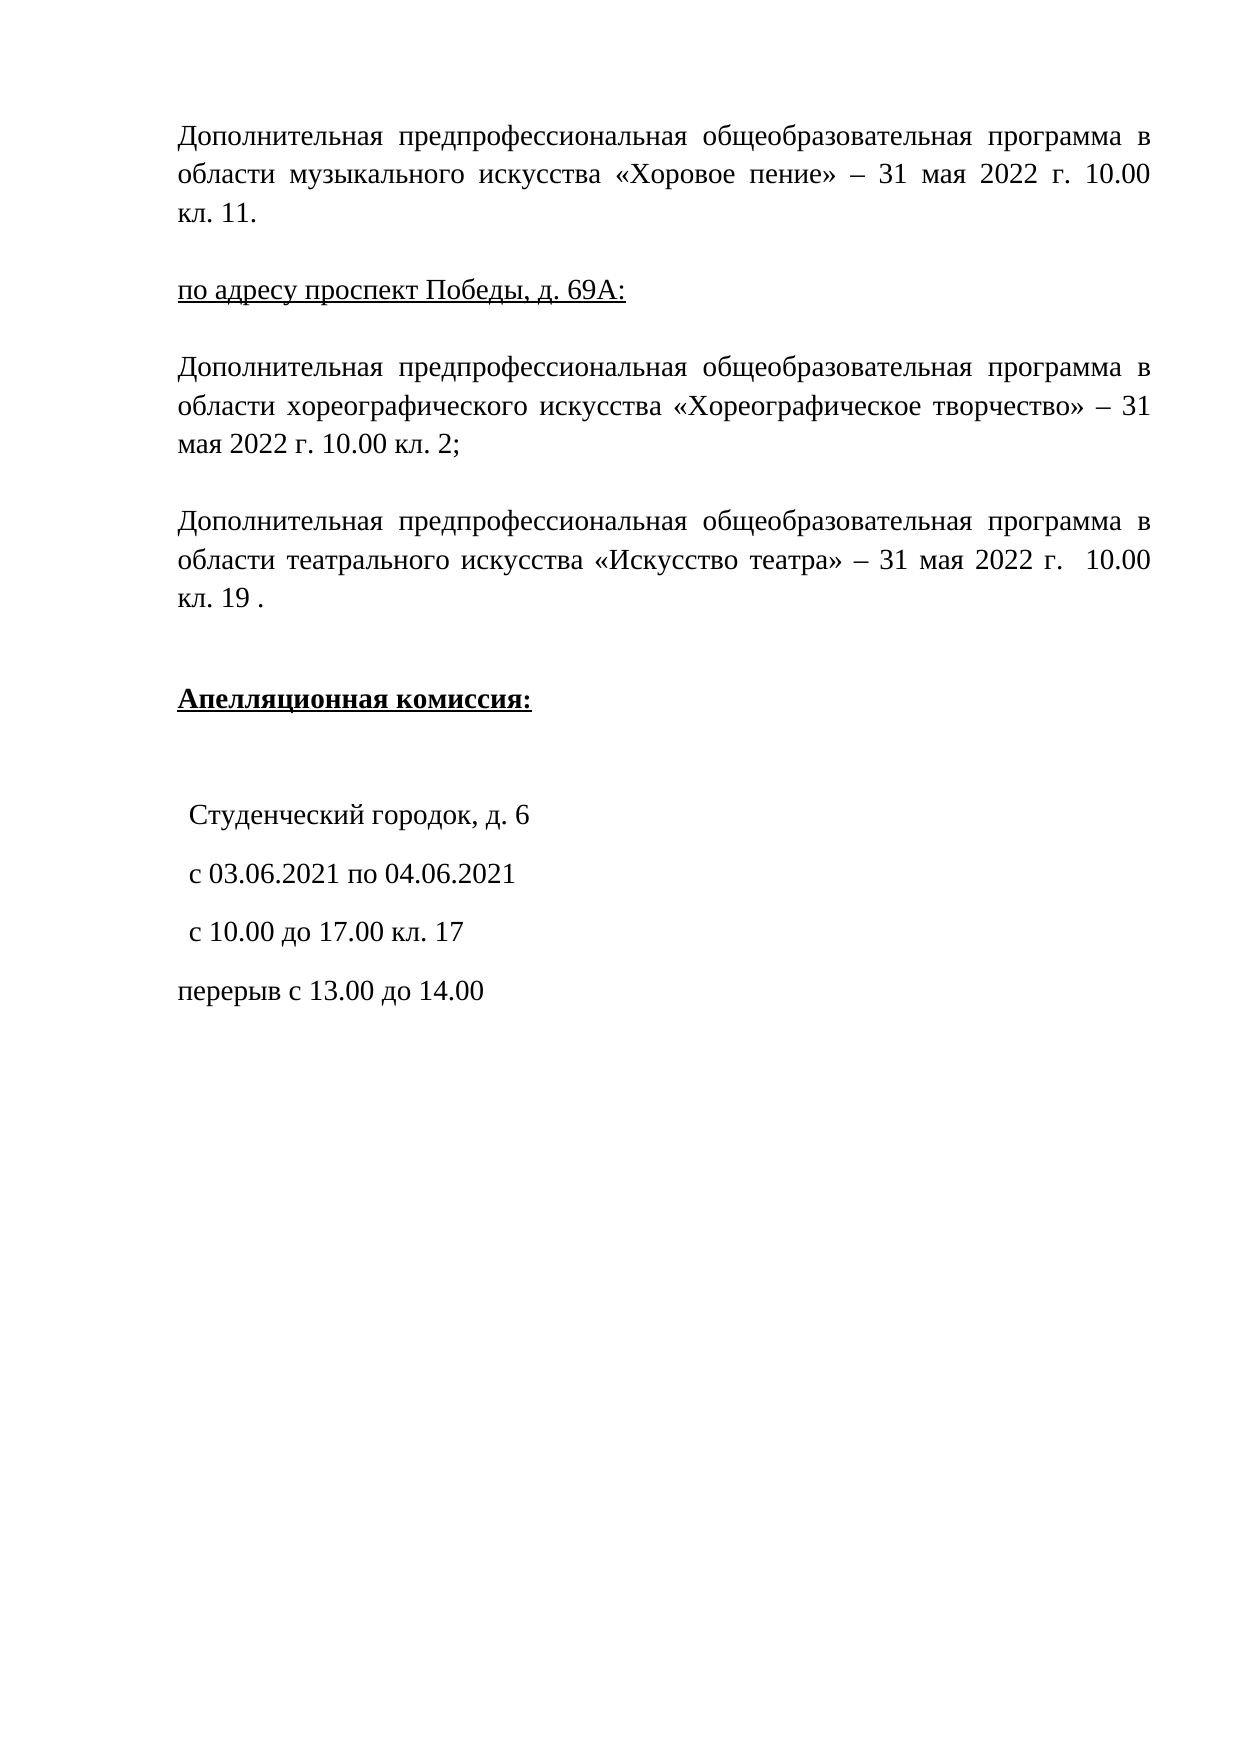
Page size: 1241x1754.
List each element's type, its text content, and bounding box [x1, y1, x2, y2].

text перерыв с 13.00 до 14.00 [177, 973, 1152, 1006]
table_cell с 10.00 до 17.00 кл. 17 [177, 915, 1194, 973]
table_header Студенческий городок, д. 6 с 03.06.2021 по 04.06.2021 [177, 797, 1194, 914]
text Дополнительная предпрофессиональная общеобразовательная программа в области музыкального искусства «Хоровое пение» – 31 мая 2022 г. 10.00 кл. 11. [177, 118, 1152, 229]
text Дополнительная предпрофессиональная общеобразовательная программа в области театрального искусства «Искусство театра» – 31 мая 2022 г. 10.00 кл. 19 . [177, 503, 1152, 614]
text Дополнительная предпрофессиональная общеобразовательная программа в области хореографического искусства «Хореографическое творчество» – 31 мая 2022 г. 10.00 кл. 2; [177, 349, 1152, 460]
text Апелляционная комиссия: [177, 681, 1152, 714]
text по адресу проспект Победы, д. 69А: [177, 272, 1152, 306]
